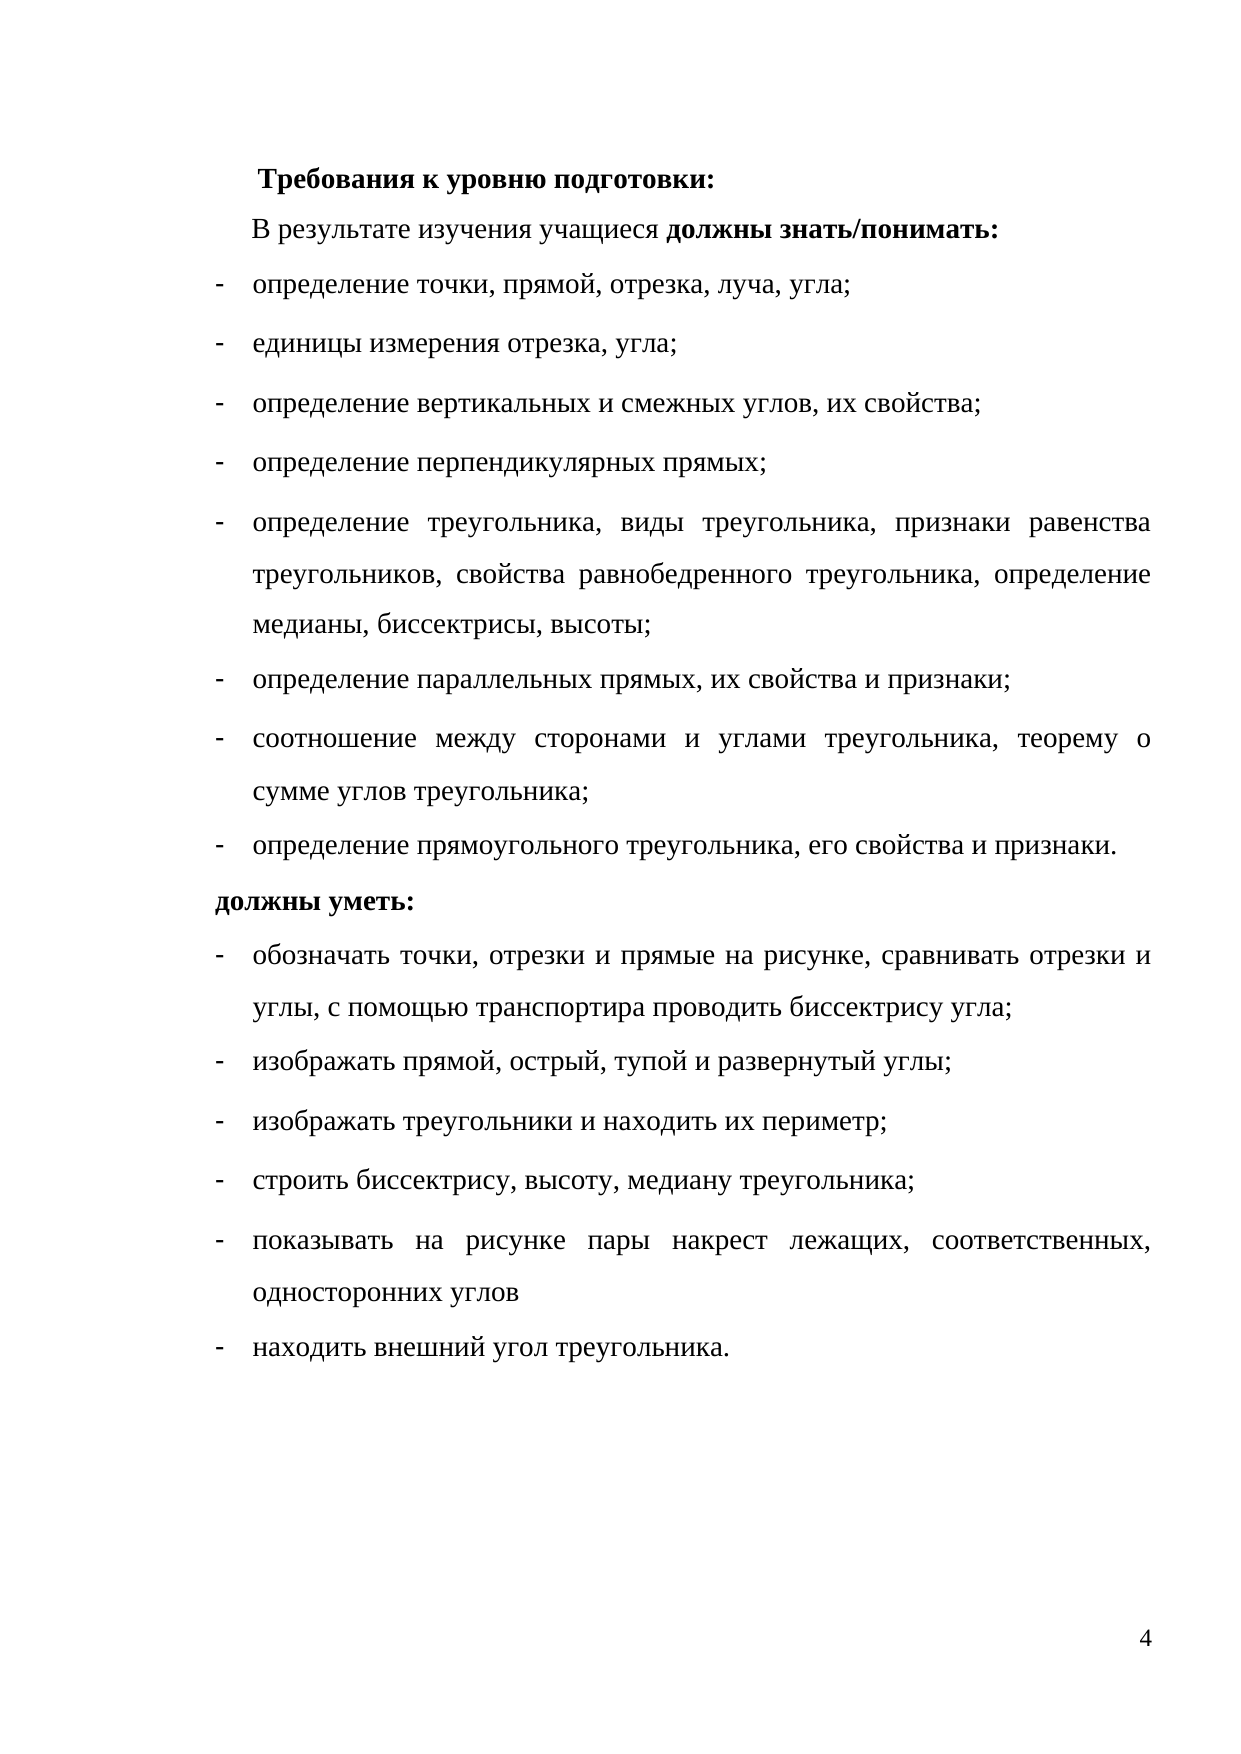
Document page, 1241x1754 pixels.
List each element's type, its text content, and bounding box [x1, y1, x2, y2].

list показывать на рисунке пары накрест лежащих, соответственных, односторонних углов [215, 1218, 1152, 1308]
text В результате изучения учащиеся должны знать/понимать: [177, 212, 1152, 245]
list определение точки, прямой, отрезка, луча, угла; [215, 262, 1152, 302]
list определение параллельных прямых, их свойства и признаки; [215, 657, 1152, 697]
list определение перпендикулярных прямых; [215, 440, 1152, 480]
text должны уметь: [177, 883, 1152, 916]
list определение прямоугольного треугольника, его свойства и признаки. [215, 823, 1152, 863]
text Требования к уровню подготовки: [177, 161, 1152, 195]
list обозначать точки, отрезки и прямые на рисунке, сравнивать отрезки и углы, с помощью транспортира проводить биссектрису угла; [215, 933, 1152, 1023]
list определение вертикальных и смежных углов, их свойства; [215, 381, 1152, 421]
list изображать прямой, острый, тупой и развернутый углы; [215, 1040, 1152, 1079]
list соотношение между сторонами и углами треугольника, теорему о сумме углов треугольника; [215, 716, 1152, 806]
list изображать треугольники и находить их периметр; [215, 1099, 1152, 1139]
list единицы измерения отрезка, угла; [215, 321, 1152, 361]
list определение треугольника, виды треугольника, признаки равенства треугольников, свойства равнобедренного треугольника, определение медианы, биссектрисы, высоты; [215, 500, 1152, 640]
list находить внешний угол треугольника. [215, 1325, 1152, 1364]
list строить биссектрису, высоту, медиану треугольника; [215, 1159, 1152, 1198]
